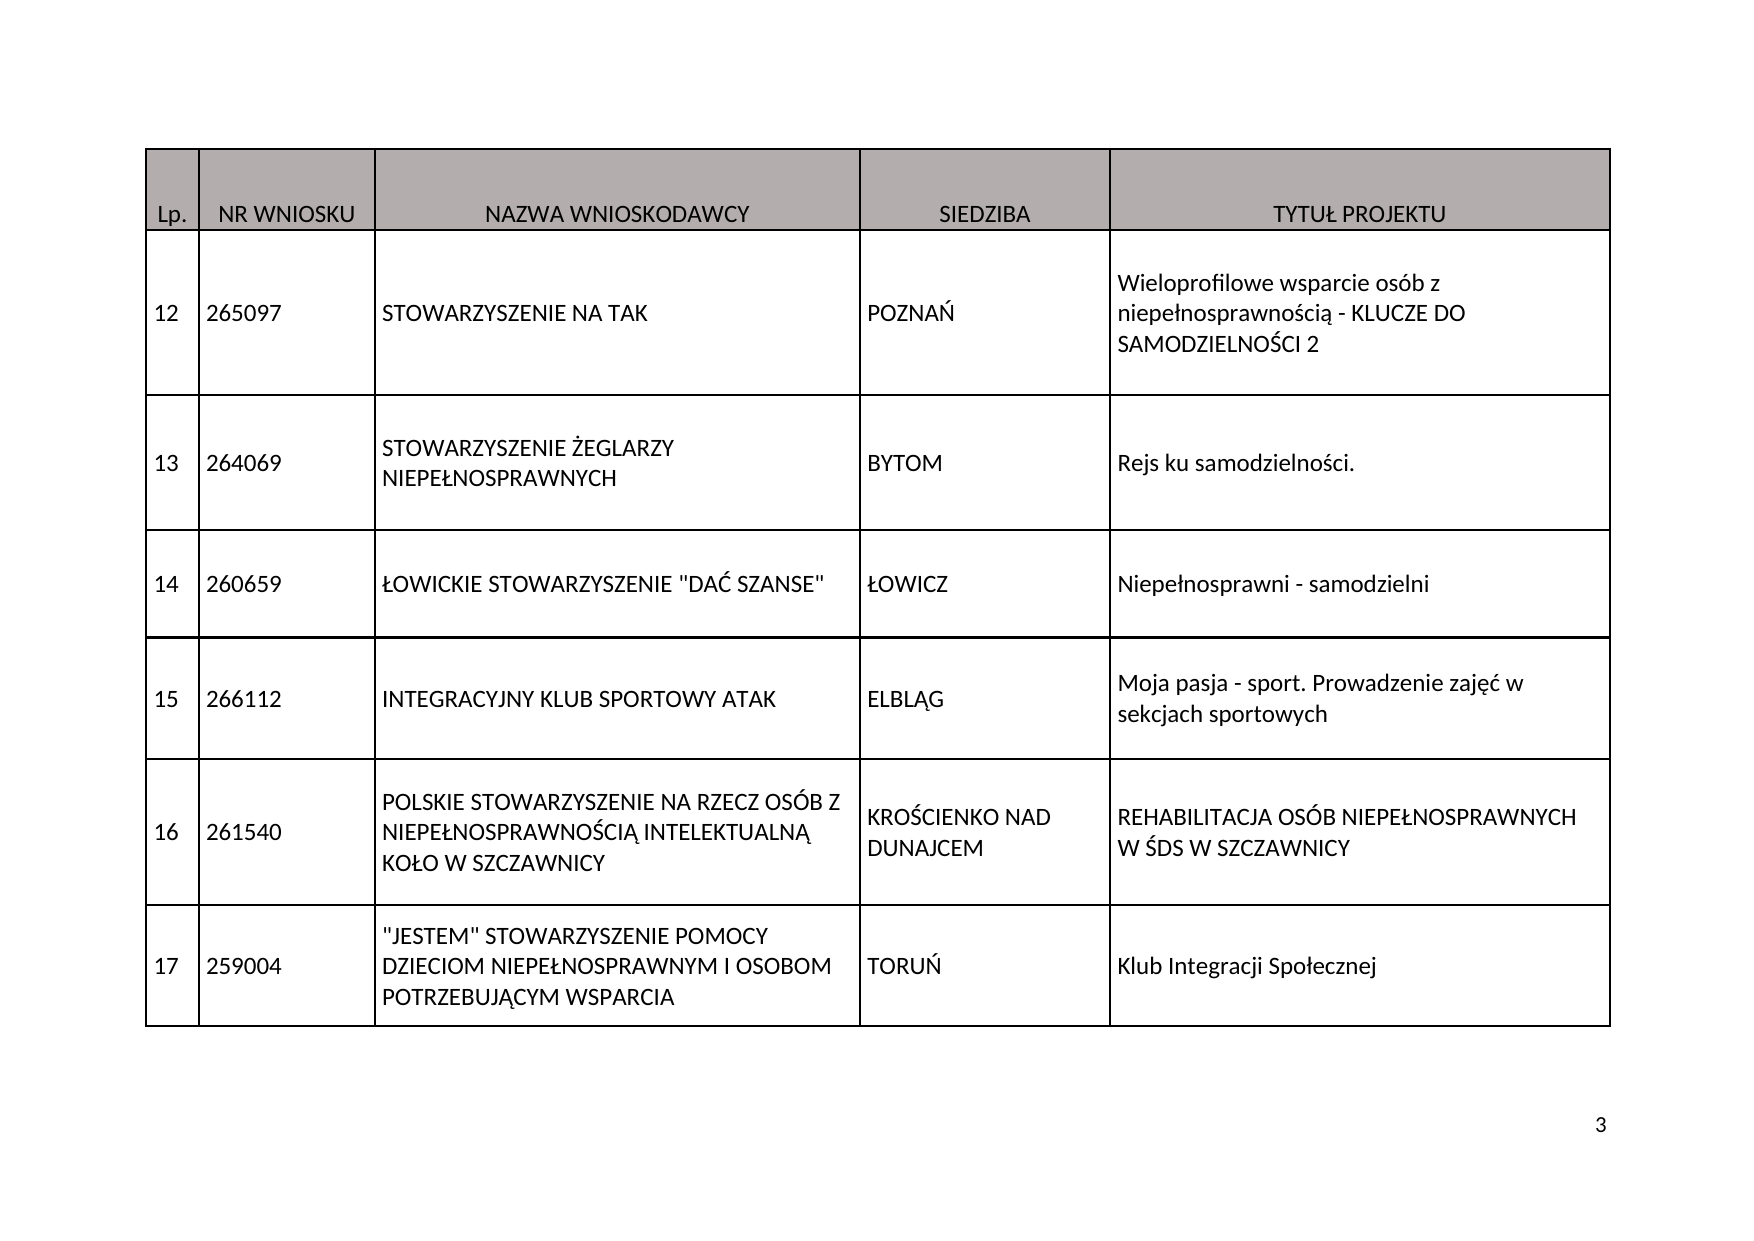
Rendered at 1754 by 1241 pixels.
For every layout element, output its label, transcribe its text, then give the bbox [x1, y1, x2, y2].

table_header SIEDZIBA [861, 150, 1109, 229]
table_header Lp. [147, 150, 198, 229]
table_cell 264069 [200, 396, 374, 529]
table_cell 15 [147, 639, 198, 757]
table_cell KROŚCIENKO NAD DUNAJCEM [861, 760, 1109, 904]
table_cell TORUŃ [861, 906, 1109, 1025]
table_cell INTEGRACYJNY KLUB SPORTOWY ATAK [376, 639, 859, 757]
table_cell POLSKIE STOWARZYSZENIE NA RZECZ OSÓB Z NIEPEŁNOSPRAWNOŚCIĄ INTELEKTUALNĄ KOŁO W SZCZAWNICY [376, 760, 859, 904]
table_cell BYTOM [861, 396, 1109, 529]
table_cell Klub Integracji Społecznej [1111, 906, 1609, 1025]
table_cell 260659 [200, 531, 374, 636]
table_header NR WNIOSKU [200, 150, 374, 229]
table_cell 259004 [200, 906, 374, 1025]
table_cell 16 [147, 760, 198, 904]
table_cell ŁOWICKIE STOWARZYSZENIE "DAĆ SZANSE" [376, 531, 859, 636]
table_cell STOWARZYSZENIE NA TAK [376, 231, 859, 394]
table_header NAZWA WNIOSKODAWCY [376, 150, 859, 229]
table_cell STOWARZYSZENIE ŻEGLARZY NIEPEŁNOSPRAWNYCH [376, 396, 859, 529]
table_cell Moja pasja - sport. Prowadzenie zajęć w sekcjach sportowych [1111, 639, 1609, 757]
table_cell 261540 [200, 760, 374, 904]
table_cell ŁOWICZ [861, 531, 1109, 636]
table_cell POZNAŃ [861, 231, 1109, 394]
table_cell "JESTEM" STOWARZYSZENIE POMOCY DZIECIOM NIEPEŁNOSPRAWNYM I OSOBOM POTRZEBUJĄCYM WSPARCIA [376, 906, 859, 1025]
table_cell Wieloprofilowe wsparcie osób z niepełnosprawnością - KLUCZE DO SAMODZIELNOŚCI 2 [1111, 231, 1609, 394]
table_cell 14 [147, 531, 198, 636]
table_cell REHABILITACJA OSÓB NIEPEŁNOSPRAWNYCH W ŚDS W SZCZAWNICY [1111, 760, 1609, 904]
table_cell 266112 [200, 639, 374, 757]
table_cell 265097 [200, 231, 374, 394]
table_cell 17 [147, 906, 198, 1025]
table_cell 12 [147, 231, 198, 394]
table_cell ELBLĄG [861, 639, 1109, 757]
table_cell Niepełnosprawni - samodzielni [1111, 531, 1609, 636]
table_cell 13 [147, 396, 198, 529]
table_cell Rejs ku samodzielności. [1111, 396, 1609, 529]
table_header TYTUŁ PROJEKTU [1111, 150, 1609, 229]
